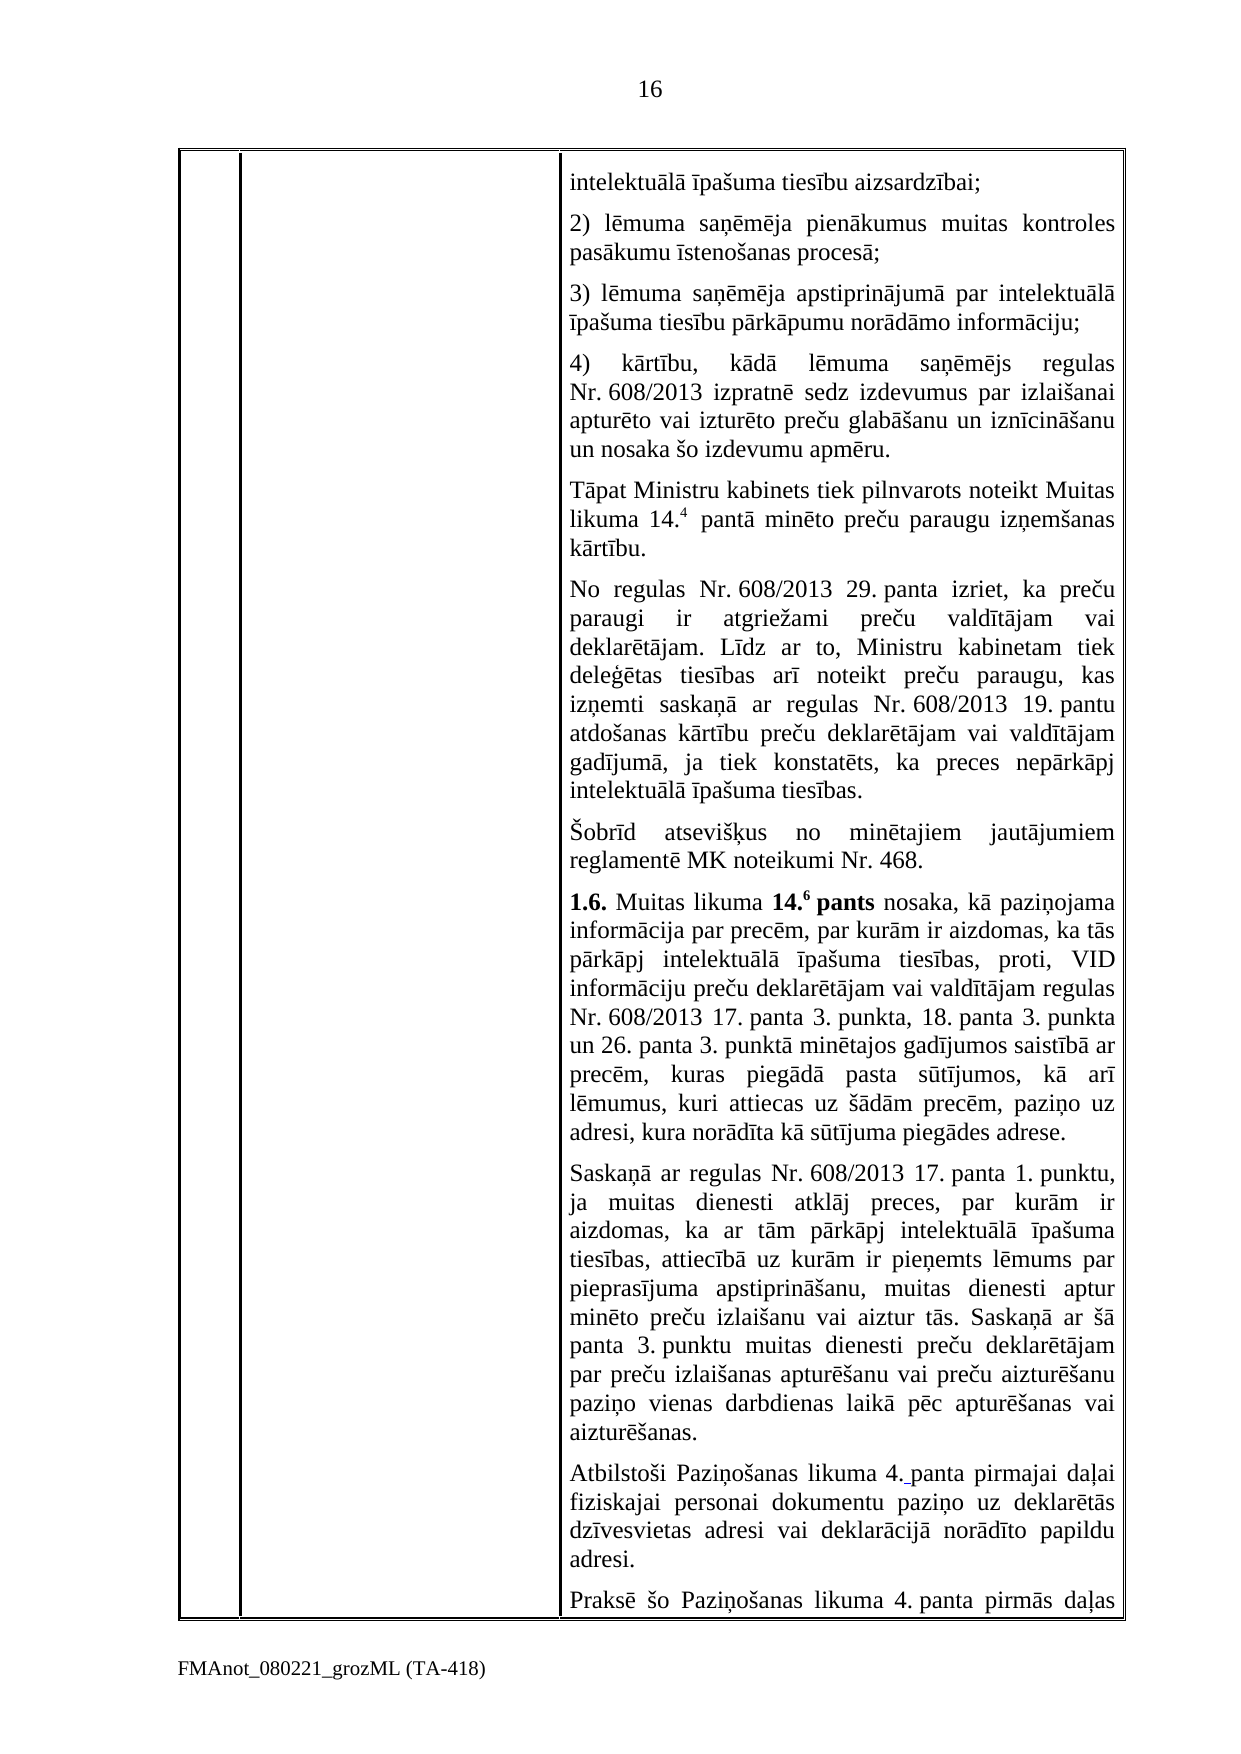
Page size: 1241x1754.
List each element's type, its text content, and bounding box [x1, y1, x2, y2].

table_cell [240, 149, 560, 1617]
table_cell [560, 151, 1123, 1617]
table_cell 2. [180, 149, 240, 1617]
